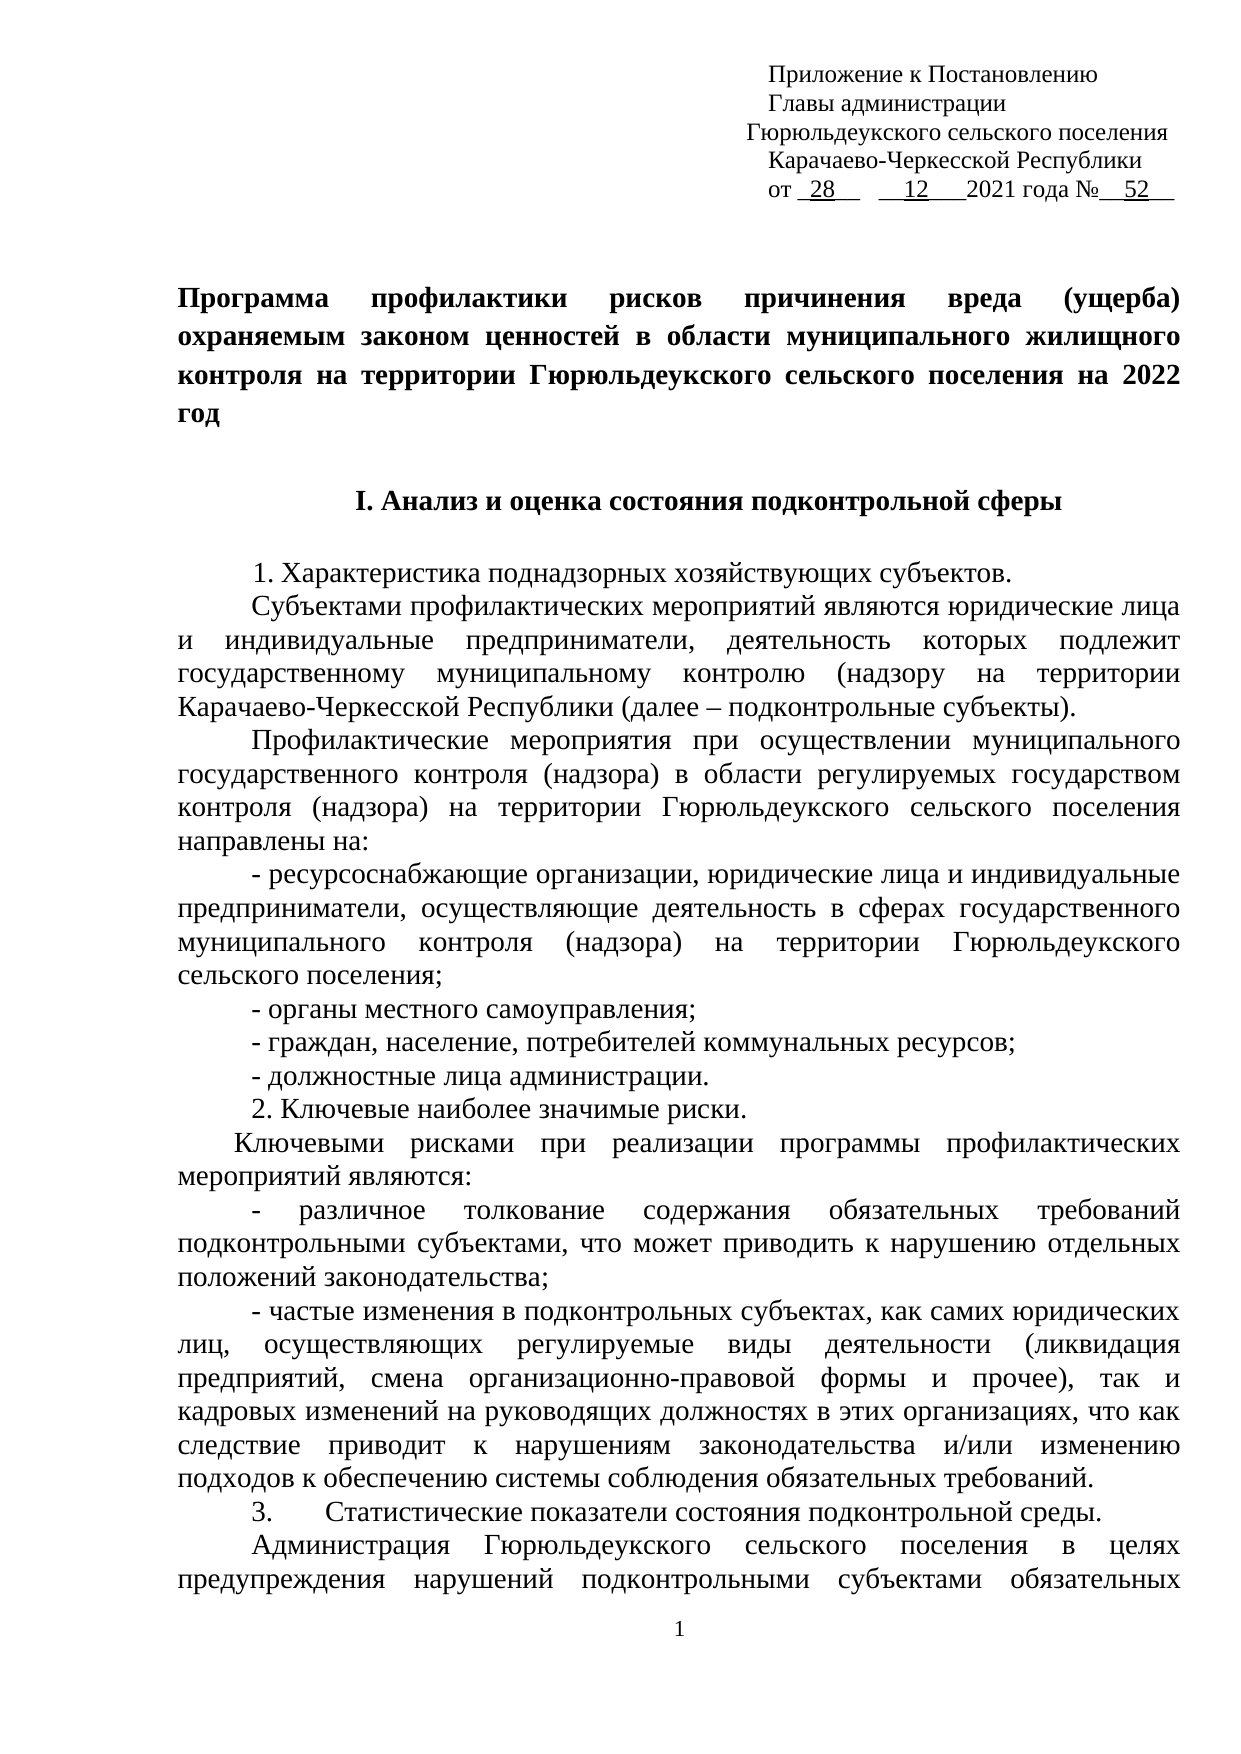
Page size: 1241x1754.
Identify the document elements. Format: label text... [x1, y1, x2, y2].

text - должностные лица администрации. [177, 1058, 1181, 1091]
text Программа профилактики рисков причинения вреда (ущерба) охраняемым законом ценностей в области муниципального жилищного контроля на территории Гюрюльдеукского сельского поселения на 2022 год [177, 280, 1181, 429]
text - различное толкование содержания обязательных требований подконтрольными субъектами, что может приводить к нарушению отдельных положений законодательства; [177, 1192, 1181, 1293]
text - ресурсоснабжающие организации, юридические лица и индивидуальные предприниматели, осуществляющие деятельность в сферах государственного муниципального контроля (надзора) на территории Гюрюльдеукского сельского поселения; [177, 857, 1181, 991]
list Характеристика поднадзорных хозяйствующих субъектов. [252, 555, 1181, 588]
text от _28__ __12___2021 года №__52__ [768, 174, 1181, 203]
text 2. Ключевые наиболее значимые риски. [177, 1091, 1181, 1125]
text Карачаево-Черкесской Республики [768, 145, 1181, 174]
text Приложение к Постановлению [768, 59, 1181, 88]
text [177, 1527, 1181, 1594]
text Главы администрации [768, 88, 1181, 117]
list Статистические показатели состояния подконтрольной среды. [177, 1494, 1181, 1527]
text Субъектами профилактических мероприятий являются юридические лица и индивидуальные предприниматели, деятельность которых подлежит государственному муниципальному контролю (надзору на территории Карачаево-Черкесской Республики (далее – подконтрольные субъекты). [177, 588, 1181, 722]
text - органы местного самоуправления; [177, 991, 1181, 1024]
text - частые изменения в подконтрольных субъектах, как самих юридических лиц, осуществляющих регулируемые виды деятельности (ликвидация предприятий, смена организационно-правовой формы и прочее), так и кадровых изменений на руководящих должностях в этих организациях, что как следствие приводит к нарушениям законодательства и/или изменению подходов к обеспечению системы соблюдения обязательных требований. [177, 1293, 1181, 1494]
text Гюрюльдеукского сельского поселения [177, 117, 1181, 145]
text I. Анализ и оценка состояния подконтрольной сферы [177, 486, 1181, 517]
text Ключевыми рисками при реализации программы профилактических мероприятий являются: [177, 1125, 1181, 1192]
text Профилактические мероприятия при осуществлении муниципального государственного контроля (надзора) в области регулируемых государством контроля (надзора) на территории Гюрюльдеукского сельского поселения направлены на: [177, 722, 1181, 857]
text - граждан, население, потребителей коммунальных ресурсов; [177, 1024, 1181, 1058]
